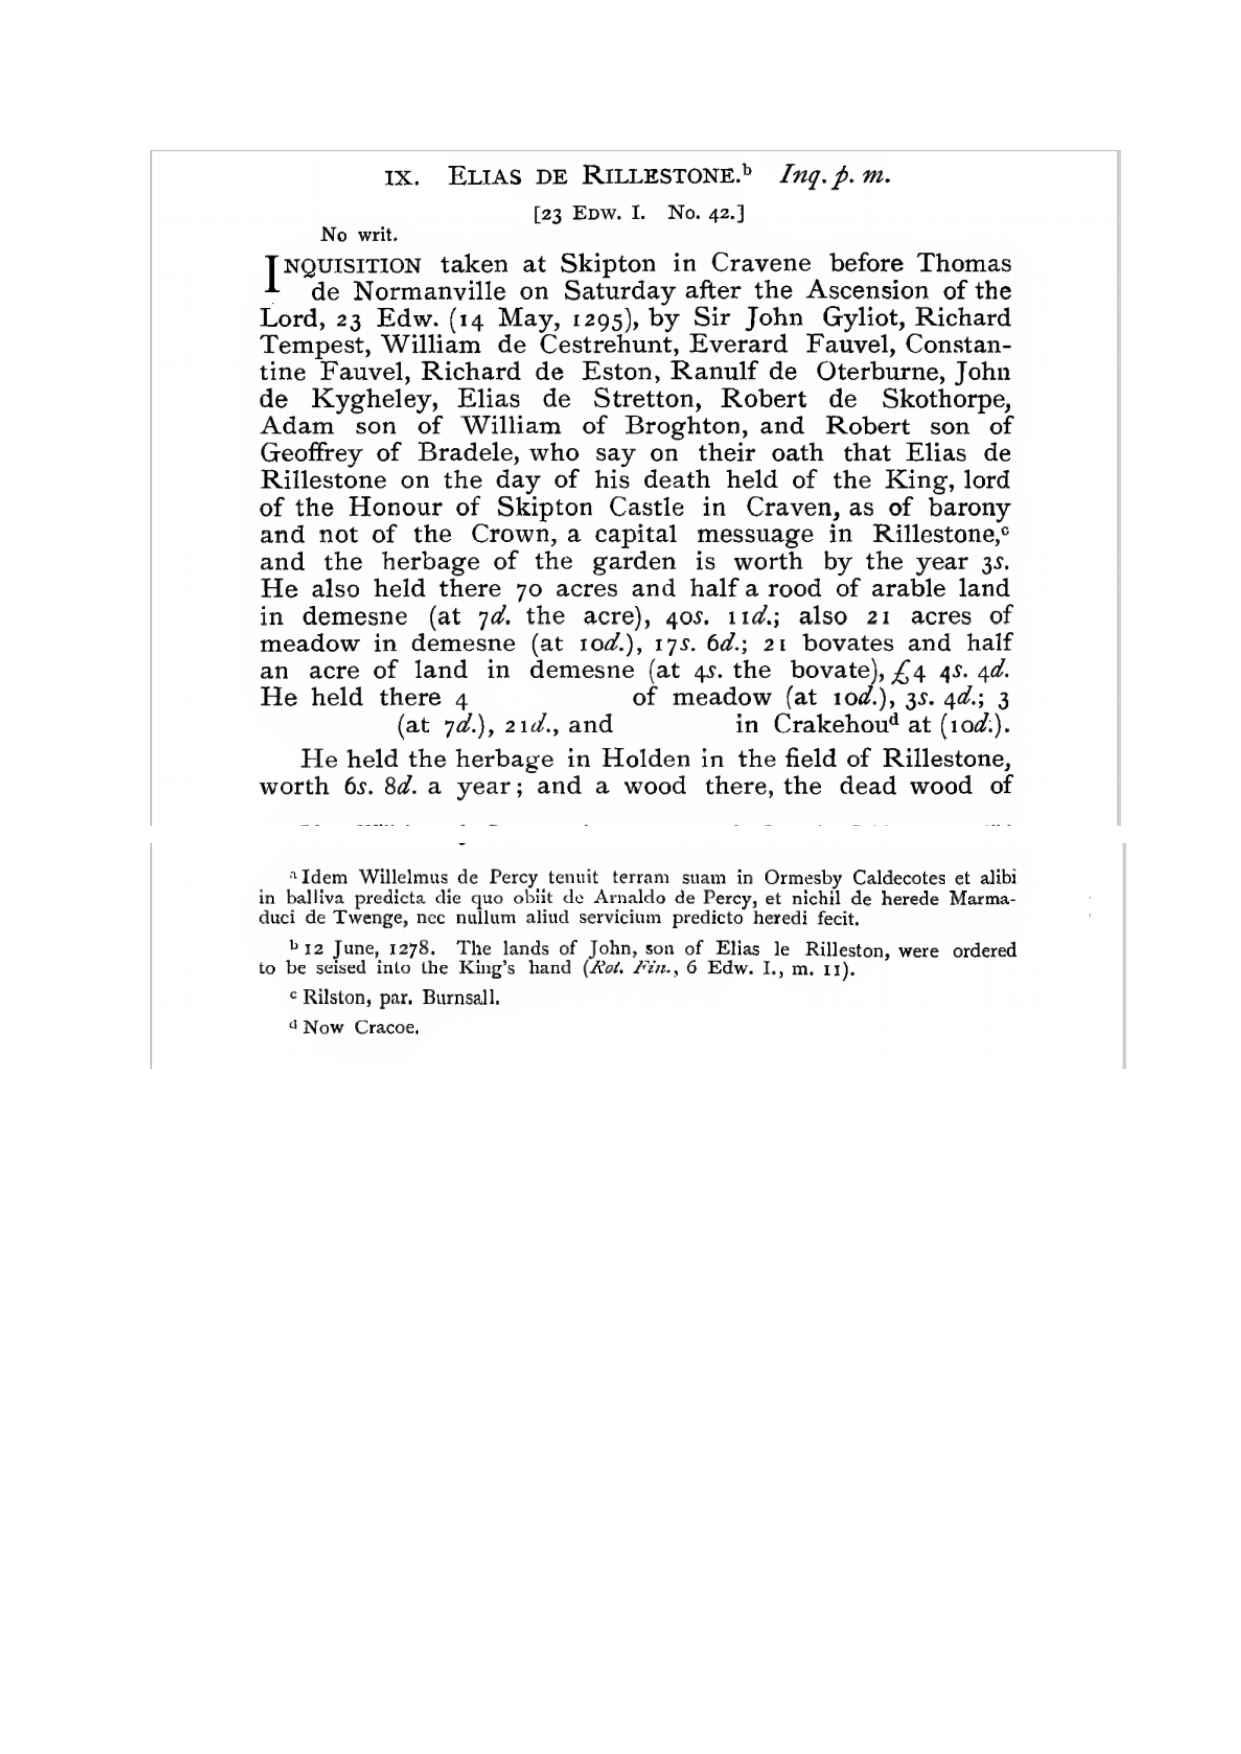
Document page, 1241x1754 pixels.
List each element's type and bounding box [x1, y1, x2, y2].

picture [150, 150, 1122, 826]
picture [150, 843, 1127, 1069]
